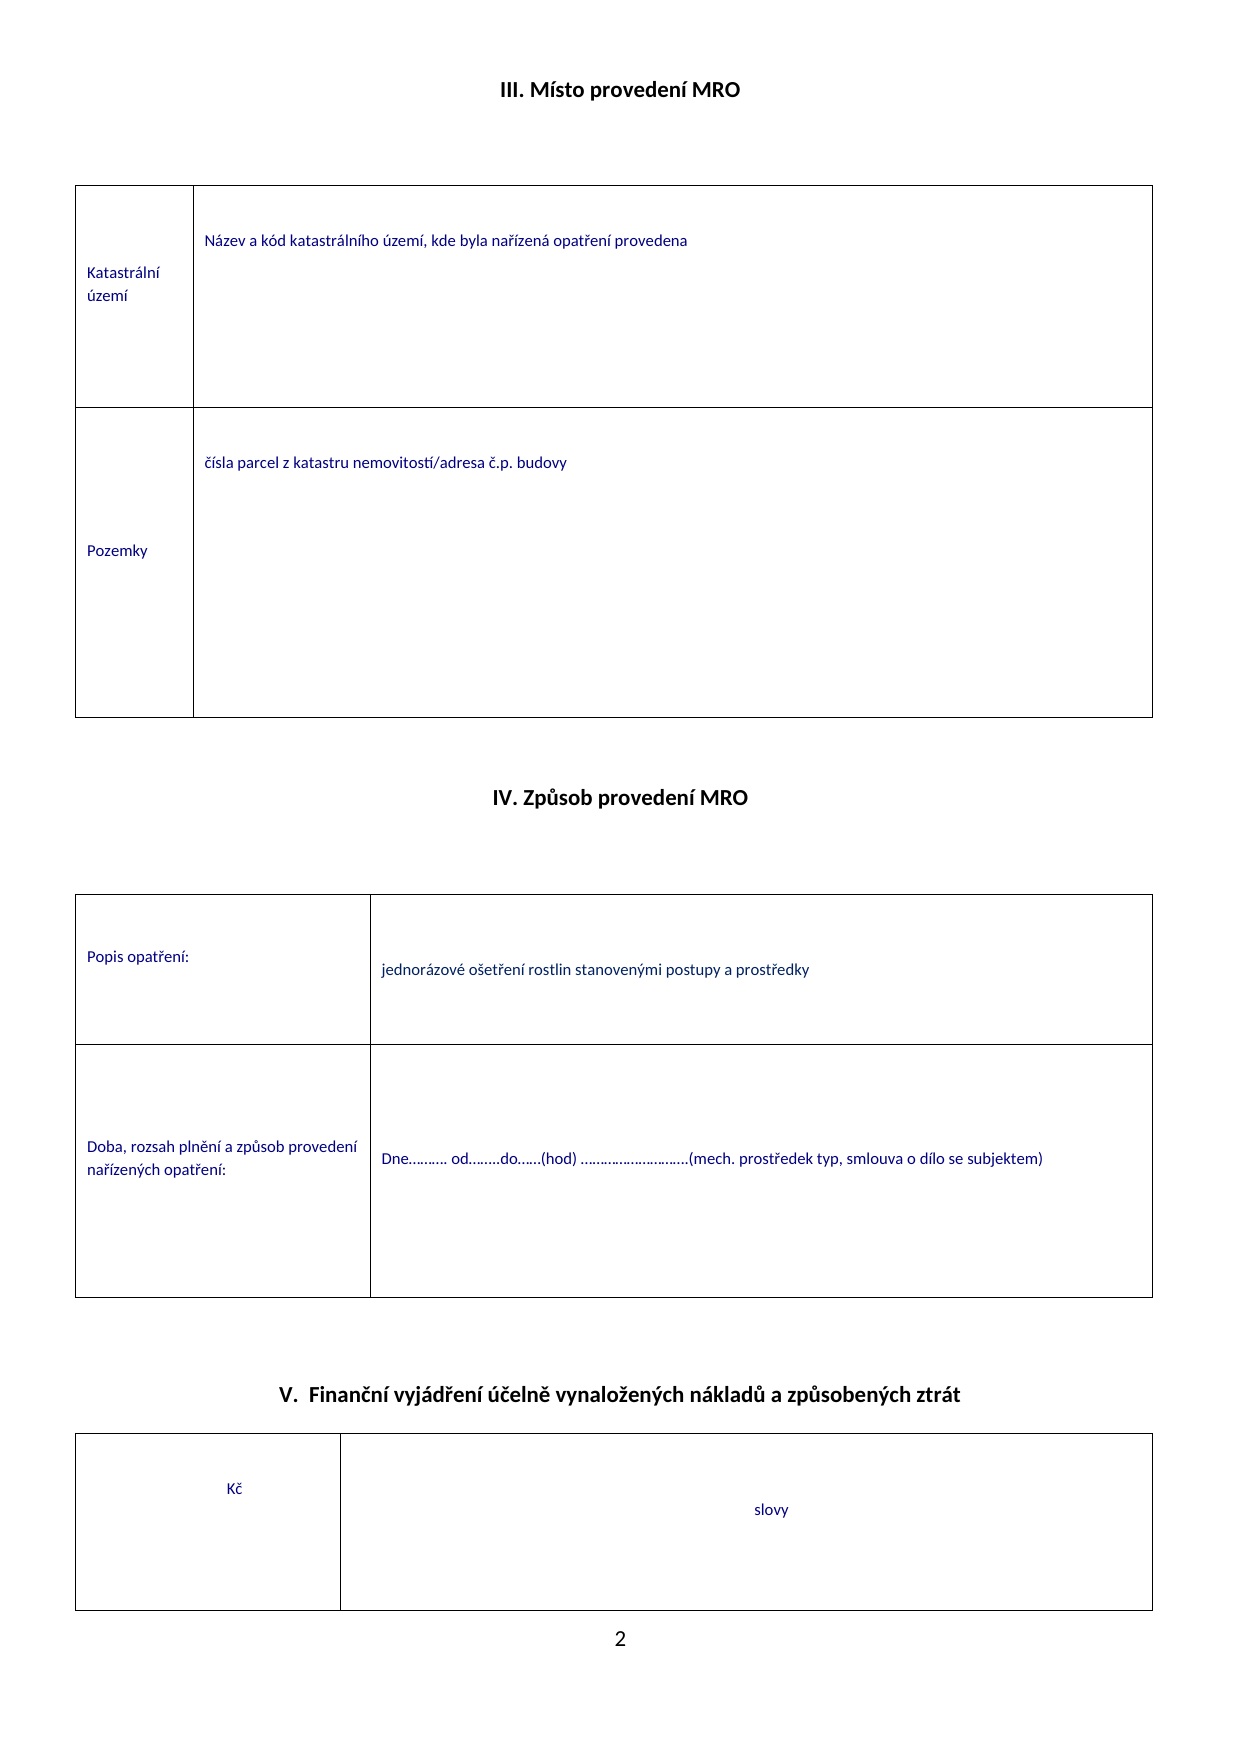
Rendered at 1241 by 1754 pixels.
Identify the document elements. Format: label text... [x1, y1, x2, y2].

text III. Místo provedení MRO [75, 75, 1165, 103]
text V. Finanční vyjádření účelně vynaložených nákladů a způsobených ztrát [75, 1380, 1165, 1408]
table_header slovy [341, 1434, 1152, 1610]
table_cell čísla parcel z katastru nemovitostí/adresa č.p. budovy [194, 408, 1152, 717]
table_header Katastrální území [76, 186, 193, 407]
table_header Popis opatření: [76, 895, 370, 1043]
table_header Název a kód katastrálního území, kde byla nařízená opatření provedena [194, 186, 1152, 407]
text IV. Způsob provedení MRO [75, 783, 1165, 811]
table_cell Pozemky [76, 408, 193, 717]
table_cell Doba, rozsah plnění a způsob provedení nařízených opatření: [76, 1045, 370, 1297]
table_header Kč [76, 1434, 340, 1610]
table_cell Dne………. od……..do……(hod) ……………………….(mech. prostředek typ, smlouva o dílo se subjektem) [371, 1045, 1152, 1297]
table_header jednorázové ošetření rostlin stanovenými postupy a prostředky [371, 895, 1152, 1043]
